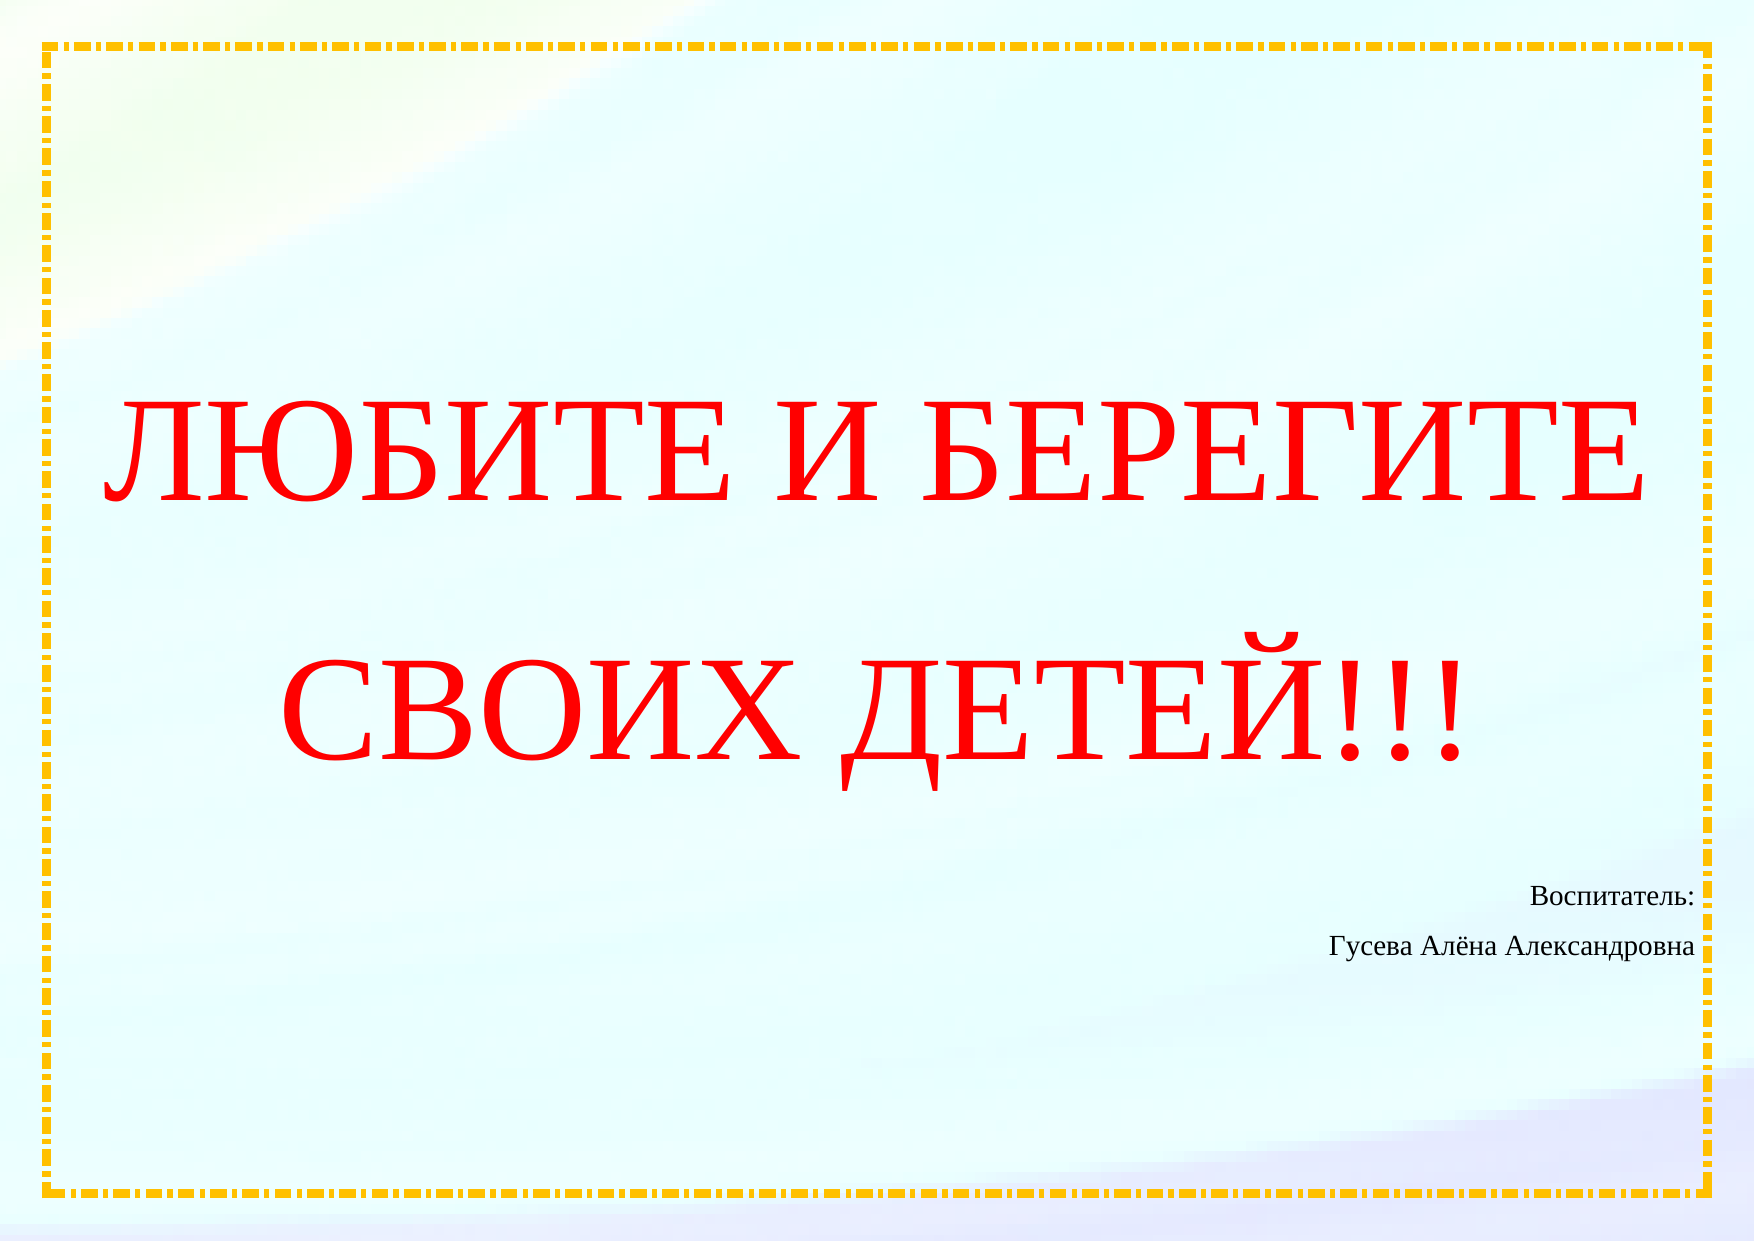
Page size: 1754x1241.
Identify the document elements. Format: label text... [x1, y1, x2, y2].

text Гусева Алёна Александровна [59, 928, 1695, 962]
text ЛЮБИТЕ И БЕРЕГИТЕ СВОИХ ДЕТЕЙ!!! [59, 361, 1695, 792]
text Воспитатель: [59, 878, 1695, 912]
